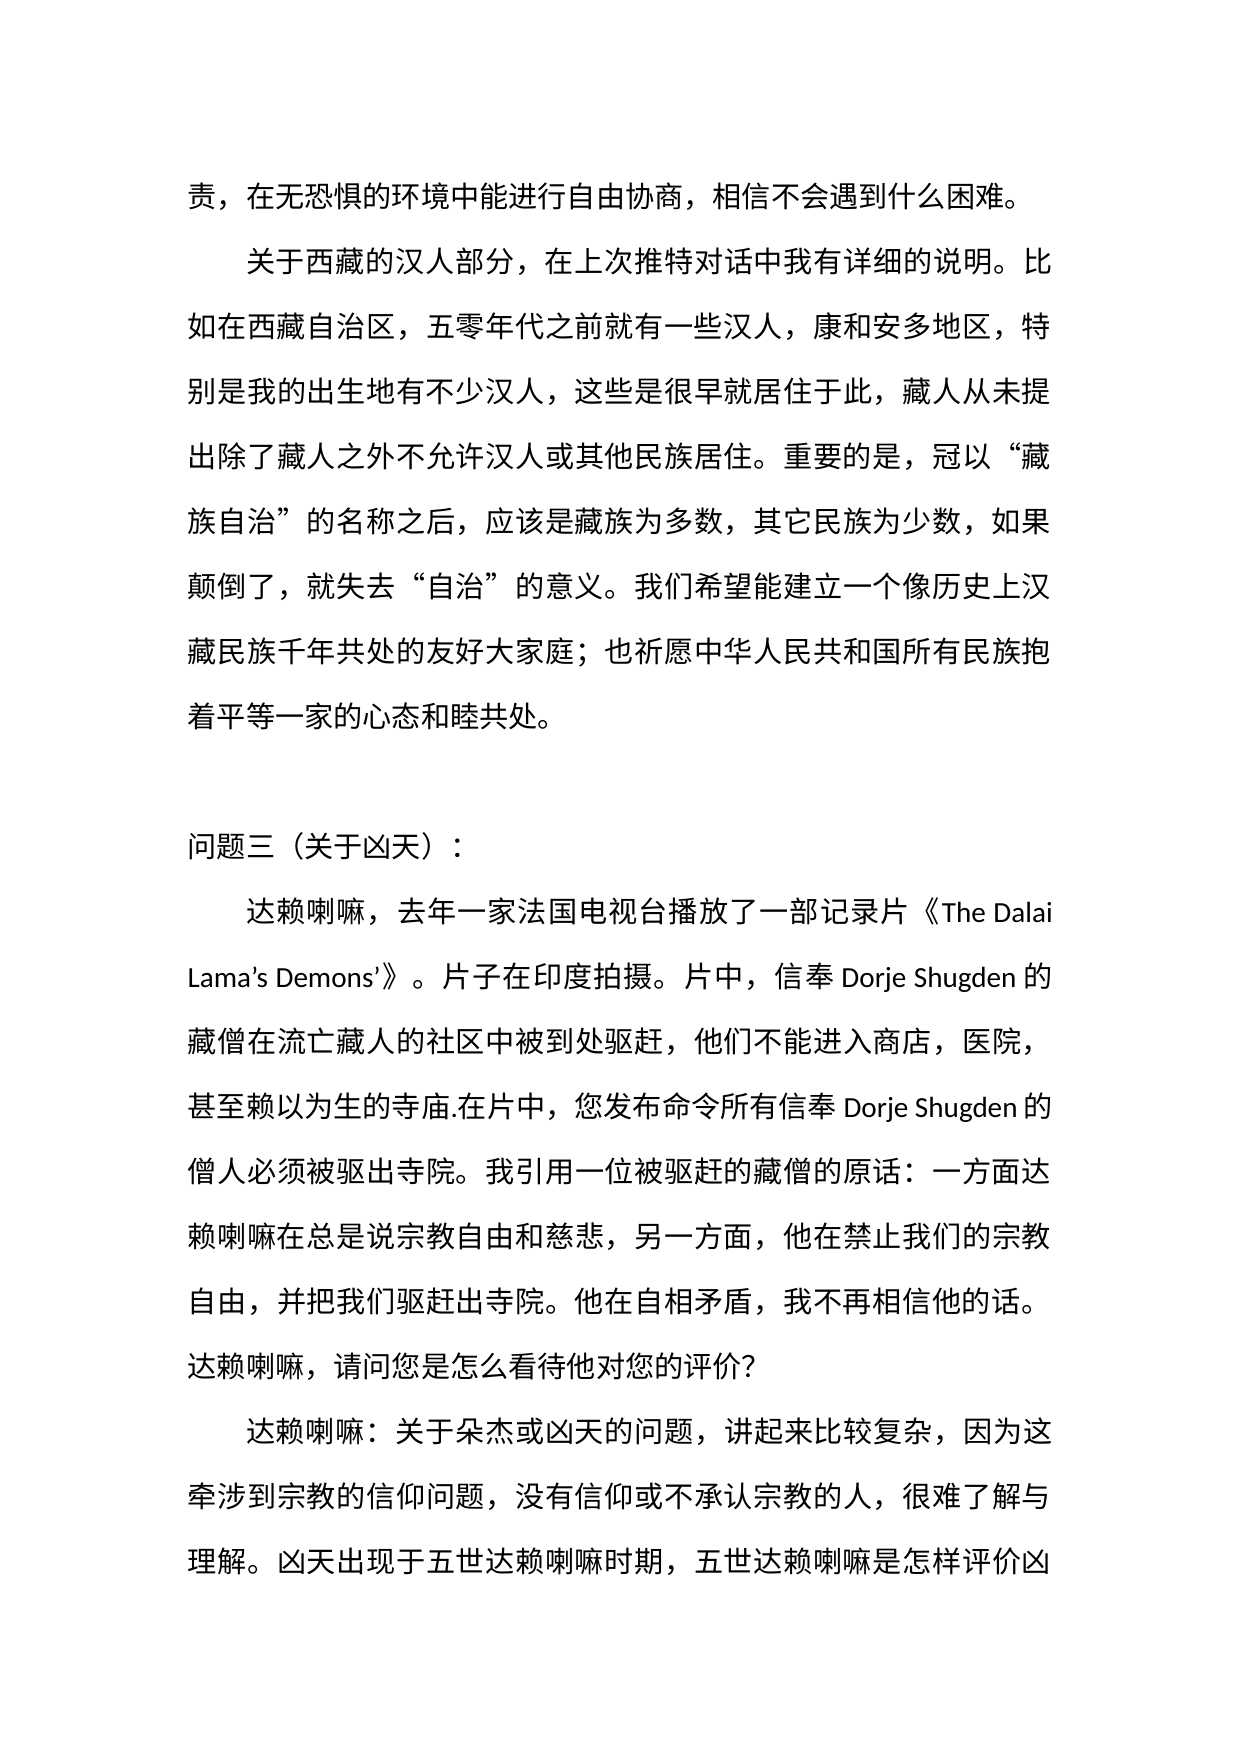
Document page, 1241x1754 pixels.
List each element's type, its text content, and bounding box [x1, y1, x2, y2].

text 达赖喇嘛，去年一家法国电视台播放了一部记录片《The Dalai Lama’s Demons’》。片子在印度拍摄。片中，信奉Dorje Shugden的藏僧在流亡藏人的社区中被到处驱赶，他们不能进入商店，医院，甚至赖以为生的寺庙.在片中，您发布命令所有信奉Dorje Shugden的僧人必须被驱出寺院。我引用一位被驱赶的藏僧的原话：一方面达赖喇嘛在总是说宗教自由和慈悲，另一方面，他在禁止我们的宗教自由，并把我们驱赶出寺院。他在自相矛盾，我不再相信他的话。达赖喇嘛，请问您是怎么看待他对您的评价？ [187, 877, 1053, 1397]
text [187, 1397, 1053, 1592]
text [187, 162, 1053, 227]
text 关于西藏的汉人部分，在上次推特对话中我有详细的说明。比如在西藏自治区，五零年代之前就有一些汉人，康和安多地区，特别是我的出生地有不少汉人，这些是很早就居住于此，藏人从未提出除了藏人之外不允许汉人或其他民族居住。重要的是，冠以“藏族自治”的名称之后，应该是藏族为多数，其它民族为少数，如果颠倒了，就失去“自治”的意义。我们希望能建立一个像历史上汉藏民族千年共处的友好大家庭；也祈愿中华人民共和国所有民族抱着平等一家的心态和睦共处。 问题三（关于凶天）： [187, 227, 1053, 877]
